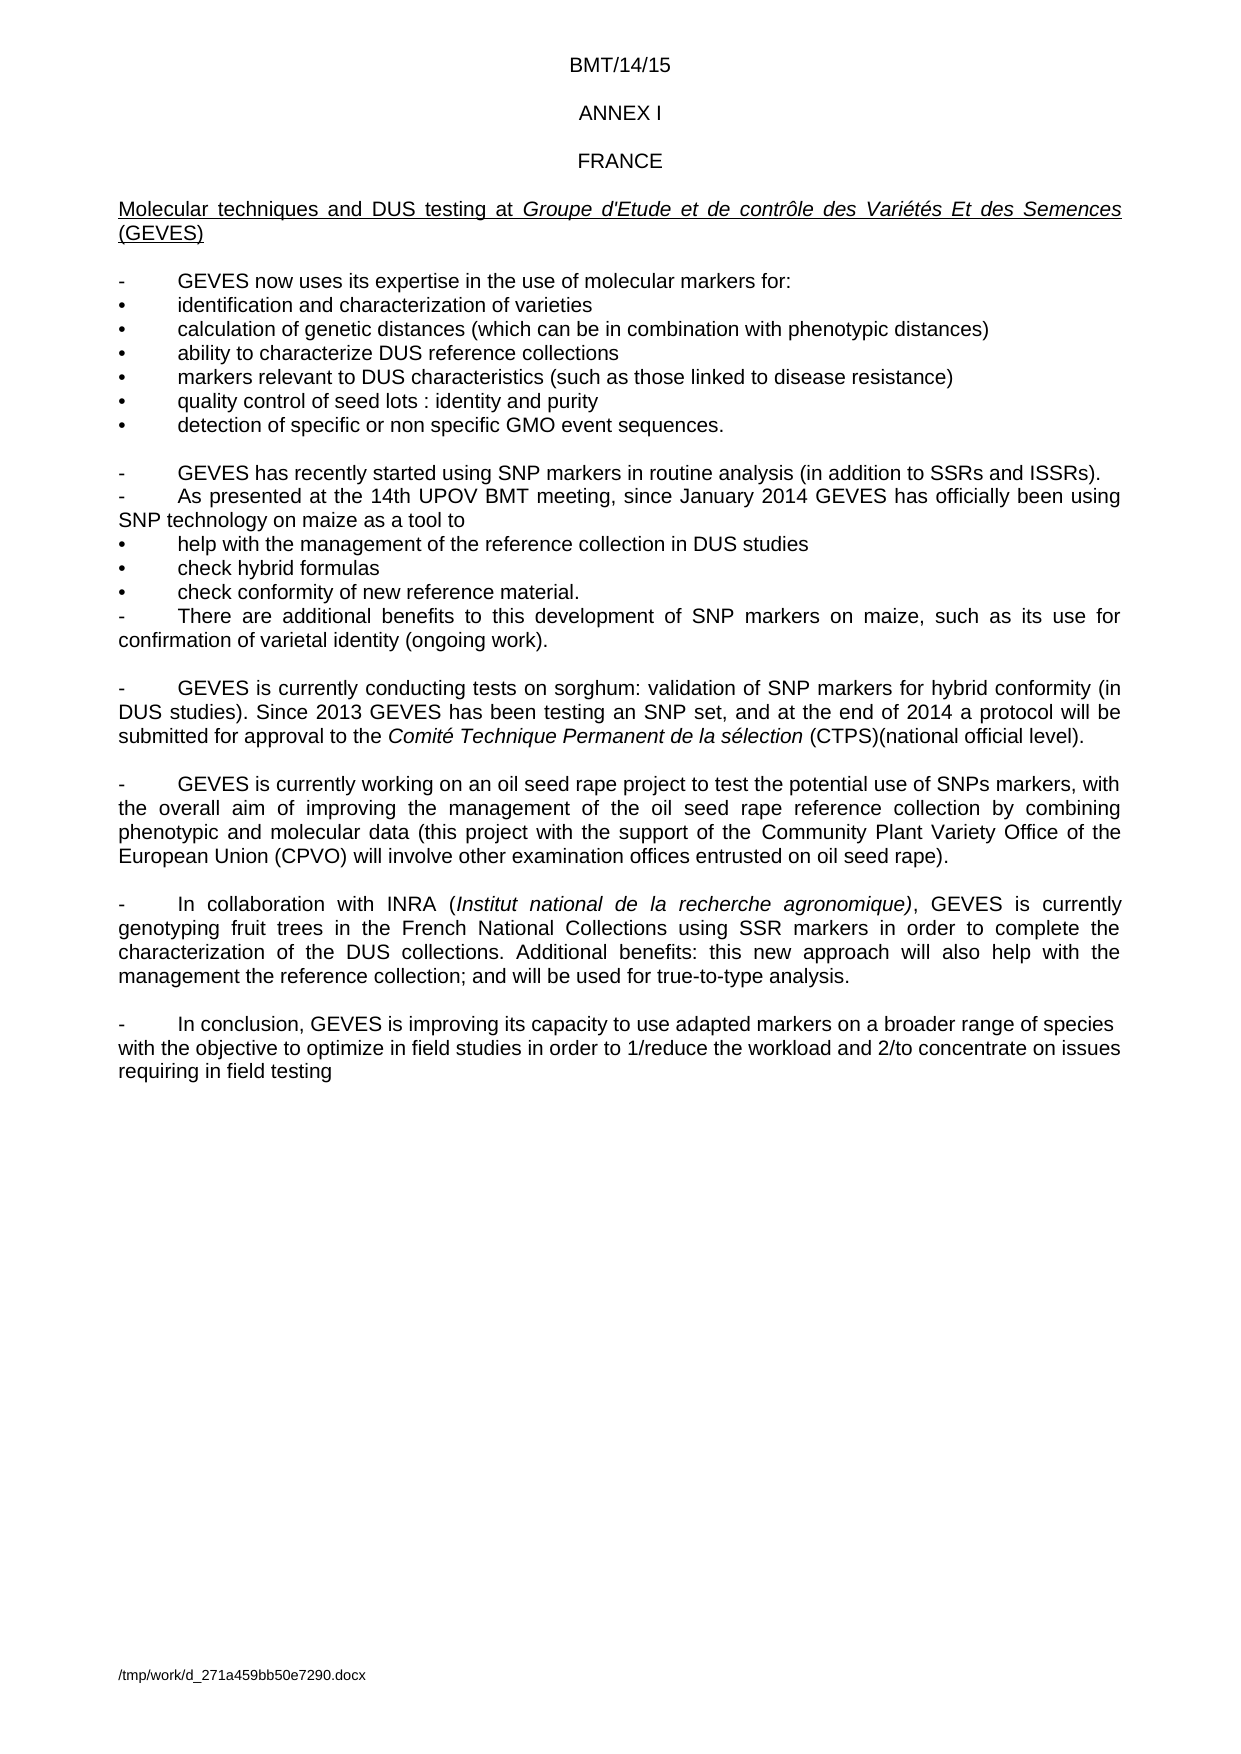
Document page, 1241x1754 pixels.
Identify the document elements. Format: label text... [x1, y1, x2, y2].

text • check conformity of new reference material. [118, 580, 1122, 604]
subtitle Molecular techniques and DUS testing at Groupe d'Etude et de contrôle des Variétés Et des Semences (GEVES) [118, 197, 1122, 218]
text - In collaboration with INRA (Institut national de la recherche agronomique), GEVES is currently genotyping fruit trees in the French National Collections using SSR markers in order to complete the characterization of the DUS collections. Additional benefits: this new approach will also help with the management the reference collection; and will be used for true-to-type analysis. [118, 892, 1122, 987]
text - As presented at the 14th UPOV BMT meeting, since January 2014 GEVES has officially been using SNP technology on maize as a tool to [118, 484, 1122, 532]
text • identification and characterization of varieties [118, 293, 1122, 317]
subtitle FRANCE [118, 149, 1122, 173]
text - GEVES now uses its expertise in the use of molecular markers for: [118, 269, 1122, 293]
subtitle Molecular techniques and DUS testing at Groupe d'Etude et de contrôle des Variétés Et des Semences (GEVES) [118, 219, 1122, 245]
text - There are additional benefits to this development of SNP markers on maize, such as its use for confirmation of varietal identity (ongoing work). [118, 604, 1122, 652]
text - GEVES has recently started using SNP markers in routine analysis (in addition to SSRs and ISSRs). [118, 460, 1122, 484]
text - GEVES is currently working on an oil seed rape project to test the potential use of SNPs markers, with the overall aim of improving the management of the oil seed rape reference collection by combining phenotypic and molecular data (this project with the support of the Community Plant Variety Office of the European Union (CPVO) will involve other examination offices entrusted on oil seed rape). [118, 772, 1122, 868]
text • help with the management of the reference collection in DUS studies [118, 532, 1122, 556]
text - GEVES is currently conducting tests on sorghum: validation of SNP markers for hybrid conformity (in DUS studies). Since 2013 GEVES has been testing an SNP set, and at the end of 2014 a protocol will be submitted for approval to the Comité Technique Permanent de la sélection (CTPS)(national official level). [118, 676, 1122, 748]
text • ability to characterize DUS reference collections [118, 341, 1122, 364]
text • markers relevant to DUS characteristics (such as those linked to disease resistance) [118, 364, 1122, 388]
text • calculation of genetic distances (which can be in combination with phenotypic distances) [118, 317, 1122, 341]
text • quality control of seed lots : identity and purity [118, 388, 1122, 412]
text • detection of specific or non specific GMO event sequences. [118, 412, 1122, 436]
text - In conclusion, GEVES is improving its capacity to use adapted markers on a broader range of species with the objective to optimize in field studies in order to 1/reduce the workload and 2/to concentrate on issues requiring in field testing [118, 1011, 1122, 1083]
text • check hybrid formulas [118, 556, 1122, 580]
